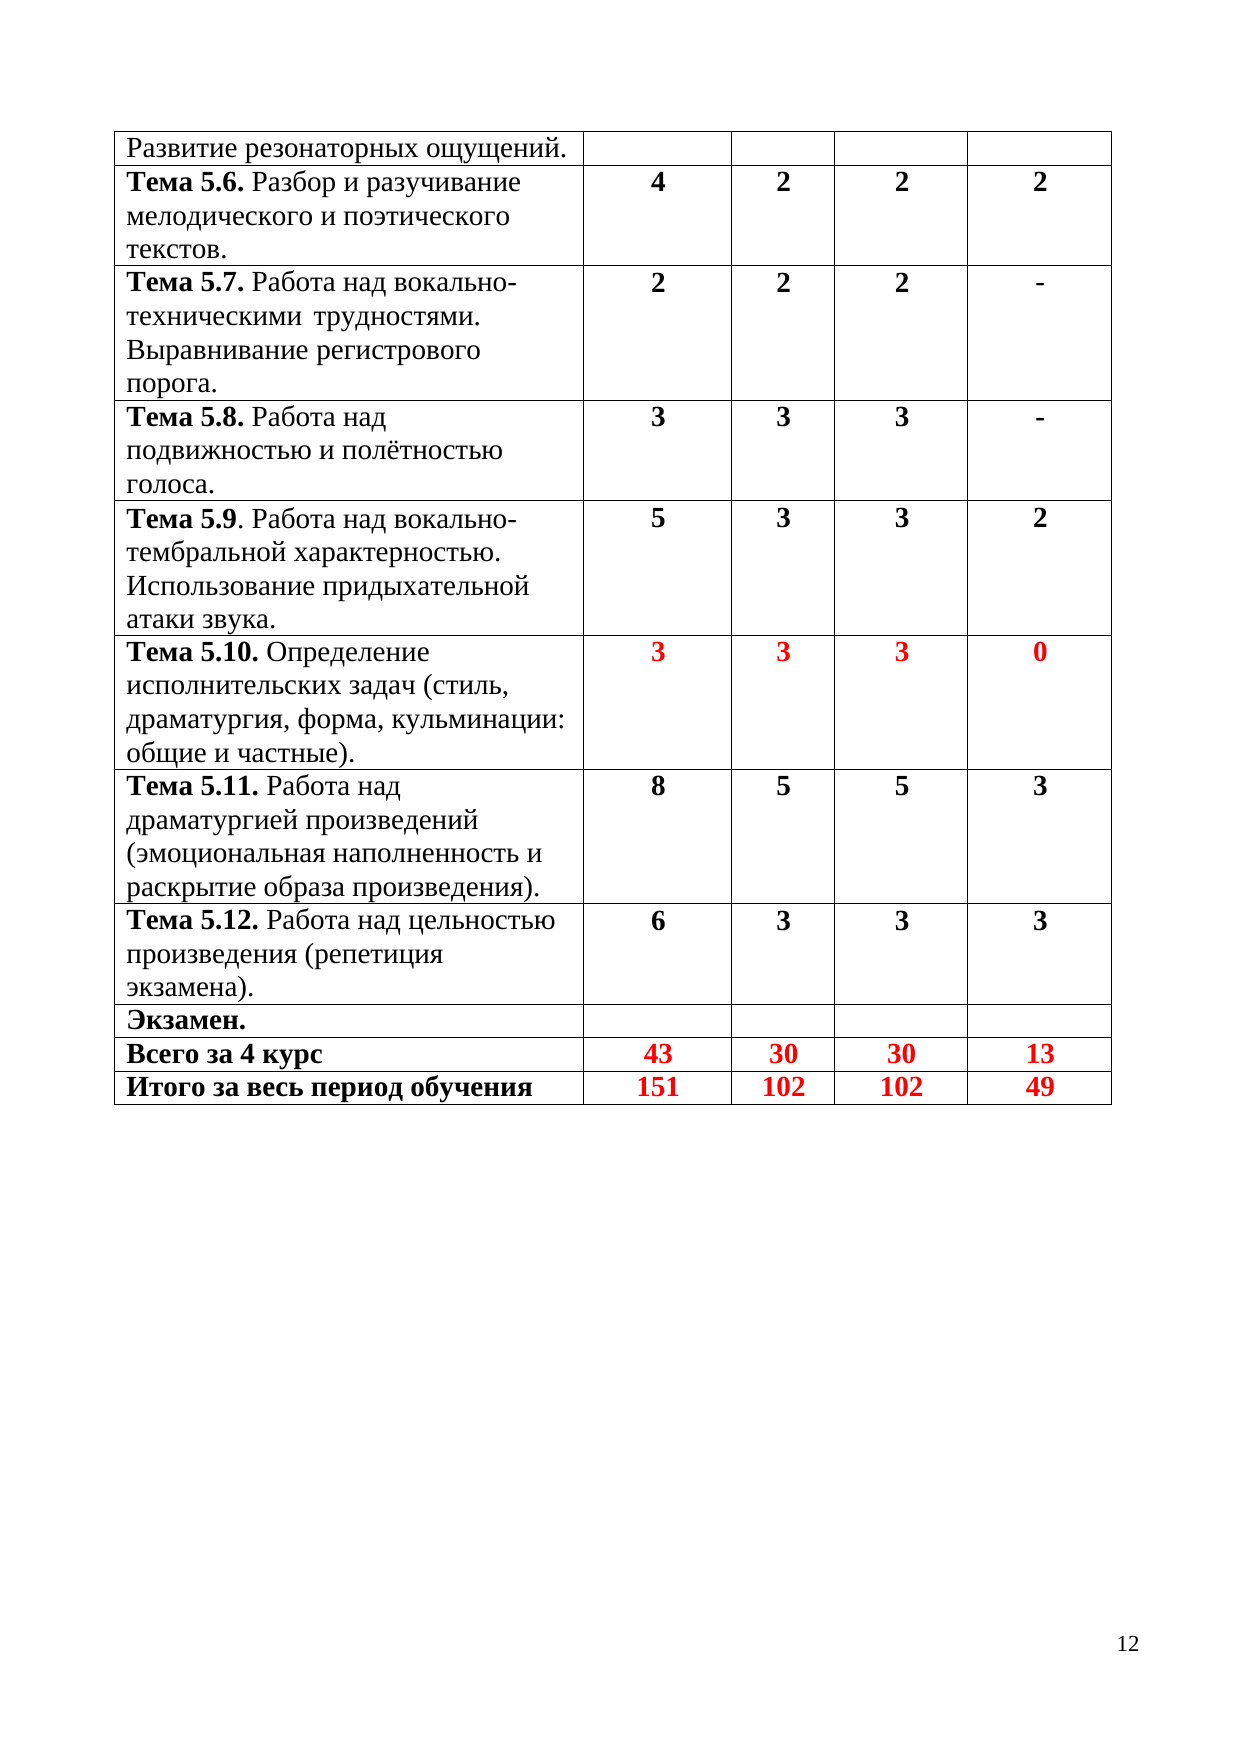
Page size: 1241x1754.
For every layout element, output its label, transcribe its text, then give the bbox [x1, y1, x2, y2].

table_cell [835, 1005, 967, 1037]
table_cell Экзамен. [115, 1005, 583, 1037]
table_cell 3 [968, 770, 1111, 903]
table_cell 6 [584, 904, 731, 1003]
table_cell Тема 5.9. Работа над вокально- тембральной характерностью. Использование придыхательной атаки звука. [115, 501, 583, 635]
table_cell 102 [732, 1072, 834, 1104]
table_header Развитие резонаторных ощущений. [115, 132, 583, 165]
table_cell [968, 1005, 1111, 1037]
table_cell 5 [584, 501, 731, 635]
table_cell Тема 5.8. Работа над подвижностью и полётностью голоса. [115, 401, 583, 500]
table_cell 13 [968, 1038, 1111, 1071]
table_cell 3 [732, 401, 834, 500]
table_cell 2 [835, 266, 967, 399]
table_header [732, 132, 834, 165]
table_cell 3 [968, 904, 1111, 1003]
table_cell 43 [584, 1038, 731, 1071]
table_cell 5 [732, 770, 834, 903]
table_cell 2 [732, 266, 834, 399]
table_cell 8 [584, 770, 731, 903]
table_cell [584, 1005, 731, 1037]
table_cell 2 [835, 166, 967, 265]
table_cell 3 [835, 904, 967, 1003]
table_cell 2 [584, 266, 731, 399]
table_cell 3 [732, 904, 834, 1003]
table_cell 0 [968, 636, 1111, 769]
table_cell - [968, 401, 1111, 500]
table_cell 4 [584, 166, 731, 265]
table_cell Тема 5.11. Работа над драматургией произведений (эмоциональная наполненность и раскрытие образа произведения). [115, 770, 583, 903]
table_cell Всего за 4 курс [115, 1038, 583, 1071]
table_cell 2 [968, 501, 1111, 635]
table_cell Тема 5.7. Работа над вокально- техническими трудностями. Выравнивание регистрового порога. [115, 266, 583, 399]
table_cell 3 [584, 401, 731, 500]
table_cell 3 [732, 636, 834, 769]
table_cell 2 [968, 166, 1111, 265]
table_cell 30 [835, 1038, 967, 1071]
table_cell 102 [835, 1072, 967, 1104]
table_cell Тема 5.6. Разбор и разучивание мелодического и поэтического текстов. [115, 166, 583, 265]
table_header [584, 132, 731, 165]
table_cell 30 [732, 1038, 834, 1071]
table_cell 3 [835, 501, 967, 635]
table_cell 49 [968, 1072, 1111, 1104]
table_cell Тема 5.12. Работа над цельностью произведения (репетиция экзамена). [115, 904, 583, 1003]
table_cell 3 [835, 636, 967, 769]
table_cell 3 [732, 501, 834, 635]
table_cell 151 [584, 1072, 731, 1104]
table_cell 5 [835, 770, 967, 903]
table_cell 2 [732, 166, 834, 265]
table_cell Итого за весь период обучения [115, 1072, 583, 1104]
table_cell 3 [584, 636, 731, 769]
table_cell [732, 1005, 834, 1037]
table_header [968, 132, 1111, 165]
table_cell Тема 5.10. Определение исполнительских задач (стиль, драматургия, форма, кульминации: общие и частные). [115, 636, 583, 769]
table_cell - [968, 266, 1111, 399]
table_cell 3 [835, 401, 967, 500]
table_header [835, 132, 967, 165]
